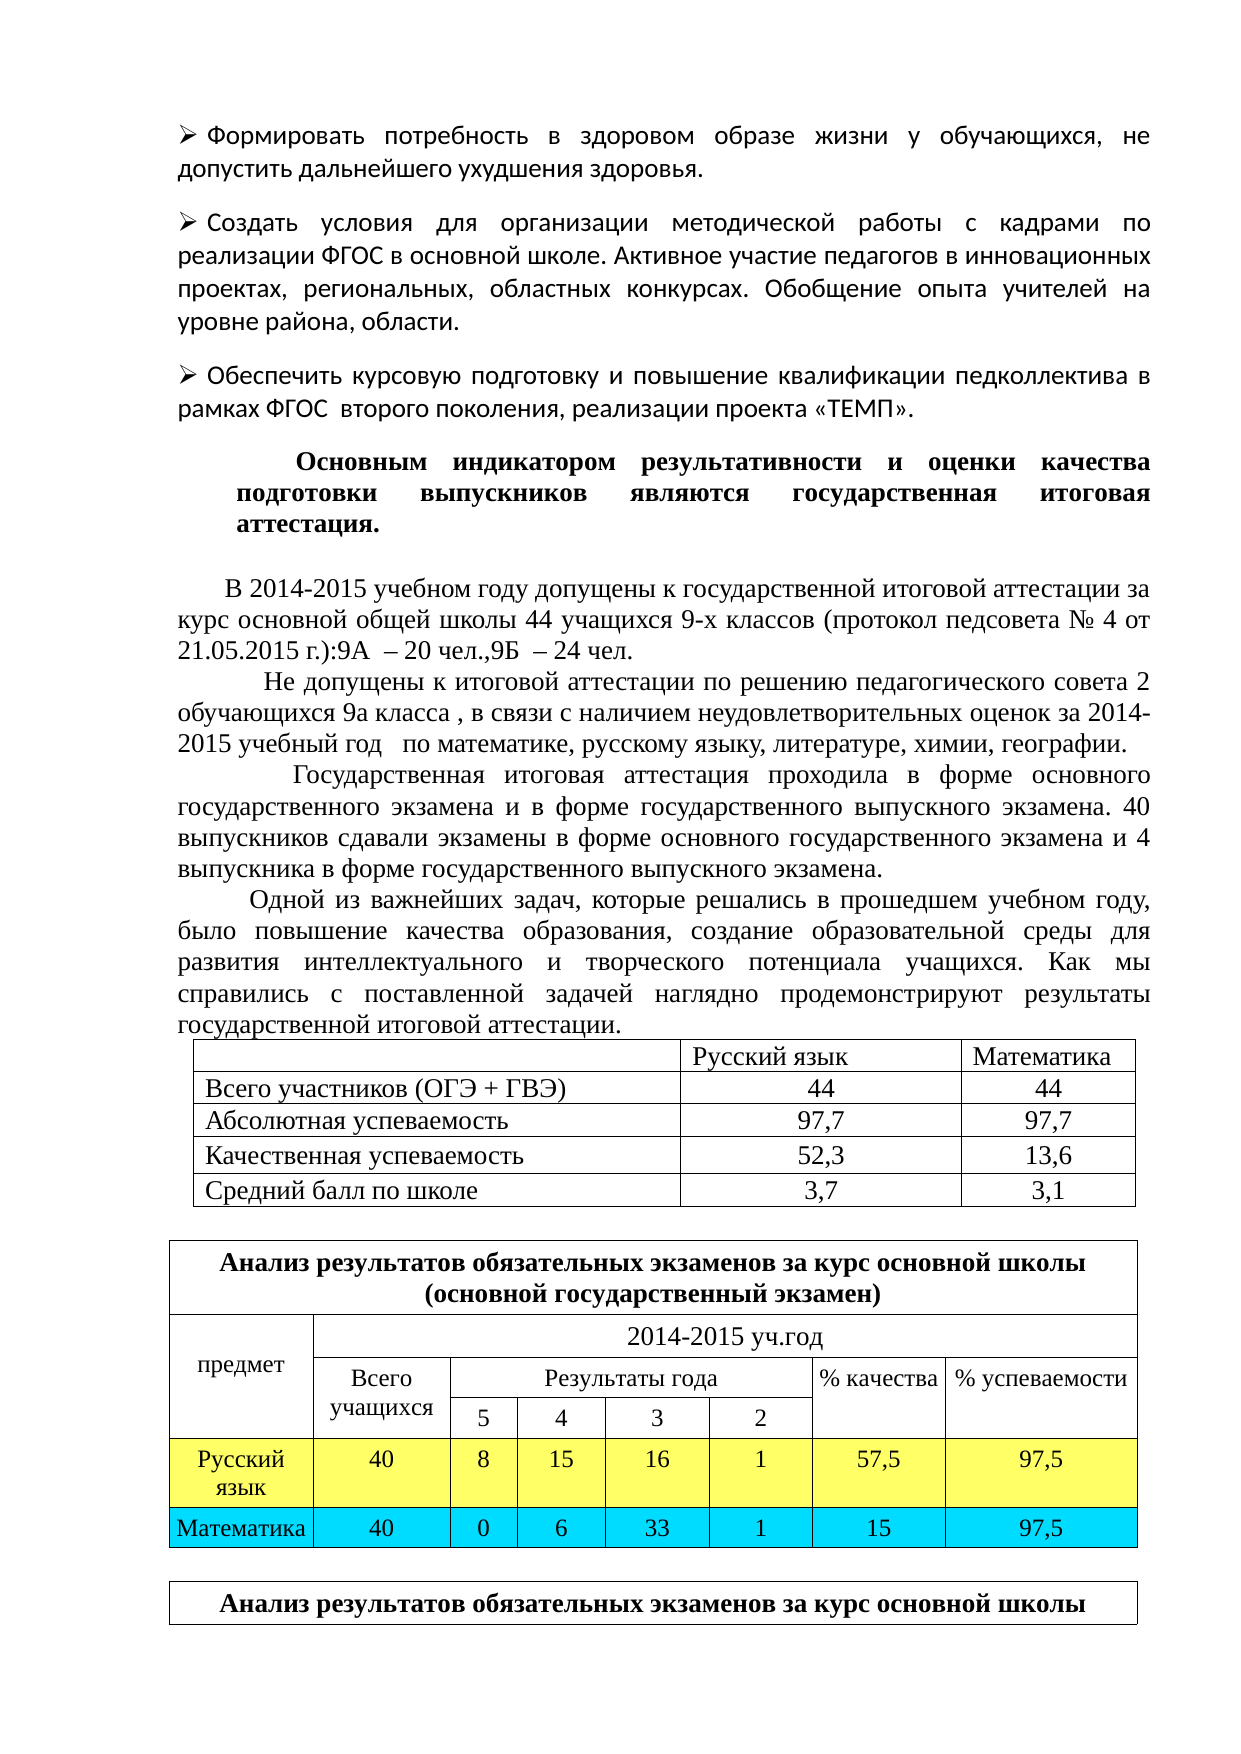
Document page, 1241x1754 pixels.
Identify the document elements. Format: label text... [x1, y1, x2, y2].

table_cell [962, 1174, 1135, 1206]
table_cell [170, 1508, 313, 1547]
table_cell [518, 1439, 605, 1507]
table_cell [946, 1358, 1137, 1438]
text Одной из важнейших задач, которые решались в прошедшем учебном году, было повышение качества образования, создание образовательной среды для развития интеллектуального и творческого потенциала учащихся. Как мы справились с поставленной задачей наглядно продемонстрируют результаты государственной итоговой аттестации. [177, 883, 1152, 1039]
text Основным индикатором результативности и оценки качества подготовки выпускников являются государственная итоговая аттестация. [236, 445, 1152, 538]
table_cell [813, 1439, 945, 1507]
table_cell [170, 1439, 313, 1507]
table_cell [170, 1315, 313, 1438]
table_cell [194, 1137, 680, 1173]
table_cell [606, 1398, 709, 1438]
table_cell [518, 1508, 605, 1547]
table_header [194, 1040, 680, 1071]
list Формировать потребность в здоровом образе жизни у обучающихся, не допустить дальнейшего ухудшения здоровья. [177, 118, 1152, 184]
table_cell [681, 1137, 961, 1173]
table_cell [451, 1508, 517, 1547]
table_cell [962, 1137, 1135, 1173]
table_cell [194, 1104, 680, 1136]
text Не допущены к итоговой аттестации по решению педагогического совета 2 обучающихся 9а класса , в связи с наличием неудовлетворительных оценок за 2014-2015 учебный год по математике, русскому языку, литературе, химии, географии. [177, 665, 1152, 759]
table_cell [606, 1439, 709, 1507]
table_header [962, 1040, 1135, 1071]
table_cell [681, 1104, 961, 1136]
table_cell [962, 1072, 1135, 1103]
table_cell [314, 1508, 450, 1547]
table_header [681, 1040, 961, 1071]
text В 2014-2015 учебном году допущены к государственной итоговой аттестации за курс основной общей школы 44 учащихся 9-х классов (протокол педсовета № 4 от 21.05.2015 г.):9А – 20 чел.,9Б – 24 чел. [177, 572, 1152, 665]
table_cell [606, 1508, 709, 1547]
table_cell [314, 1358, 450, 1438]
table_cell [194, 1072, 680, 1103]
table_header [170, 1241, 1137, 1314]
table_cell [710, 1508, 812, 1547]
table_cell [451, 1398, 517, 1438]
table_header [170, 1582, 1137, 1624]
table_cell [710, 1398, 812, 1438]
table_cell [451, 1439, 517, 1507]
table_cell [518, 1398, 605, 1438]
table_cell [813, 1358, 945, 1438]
list Создать условия для организации методической работы с кадрами по реализации ФГОС в основной школе. Активное участие педагогов в инновационных проектах, региональных, областных конкурсах. Обобщение опыта учителей на уровне района, области. [177, 205, 1152, 337]
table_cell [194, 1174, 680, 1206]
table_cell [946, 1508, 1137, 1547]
text Государственная итоговая аттестация проходила в форме основного государственного экзамена и в форме государственного выпускного экзамена. 40 выпускников сдавали экзамены в форме основного государственного экзамена и 4 выпускника в форме государственного выпускного экзамена. [177, 759, 1152, 883]
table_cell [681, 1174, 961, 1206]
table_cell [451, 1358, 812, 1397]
list Обеспечить курсовую подготовку и повышение квалификации педколлектива в рамках ФГОС второго поколения, реализации проекта «ТЕМП». [177, 358, 1152, 424]
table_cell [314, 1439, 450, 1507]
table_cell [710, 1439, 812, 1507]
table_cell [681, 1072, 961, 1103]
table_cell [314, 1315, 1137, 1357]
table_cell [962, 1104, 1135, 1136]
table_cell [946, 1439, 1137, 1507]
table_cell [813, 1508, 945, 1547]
